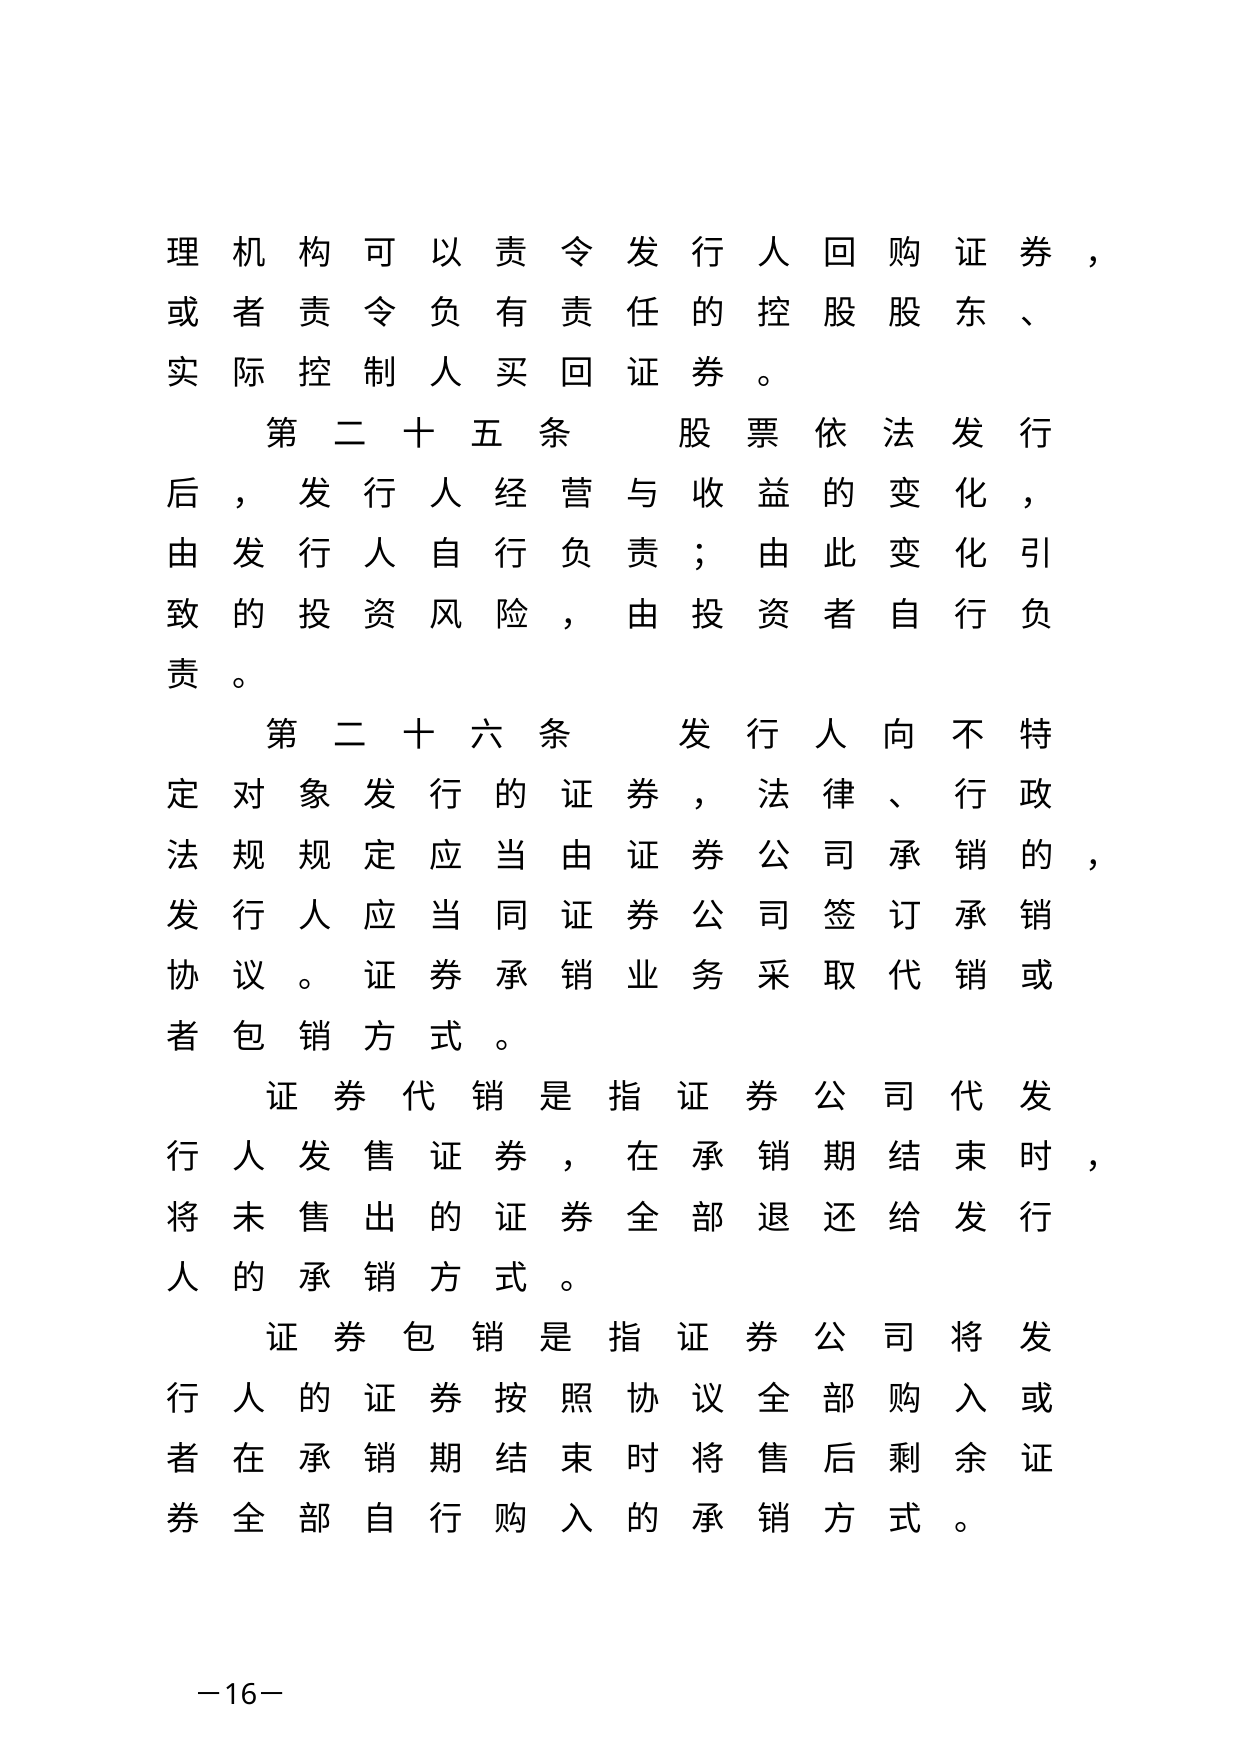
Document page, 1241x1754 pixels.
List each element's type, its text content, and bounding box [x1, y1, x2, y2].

text 证券包销是指证券公司将发行人的证券按照协议全部购入或者在承销期结束时将售后剩余证券全部自行购入的承销方式。 [167, 1305, 1085, 1546]
text 第二十六条 发行人向不特定对象发行的证券，法律、行政法规规定应当由证券公司承销的，发行人应当同证券公司签订承销协议。证券承销业务采取代销或者包销方式。 [167, 702, 1085, 1064]
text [167, 219, 1085, 400]
text 第二十五条 股票依法发行后，发行人经营与收益的变化，由发行人自行负责；由此变化引致的投资风险，由投资者自行负责。 [167, 400, 1085, 702]
text 证券代销是指证券公司代发行人发售证券，在承销期结束时，将未售出的证券全部退还给发行人的承销方式。 [167, 1064, 1085, 1305]
